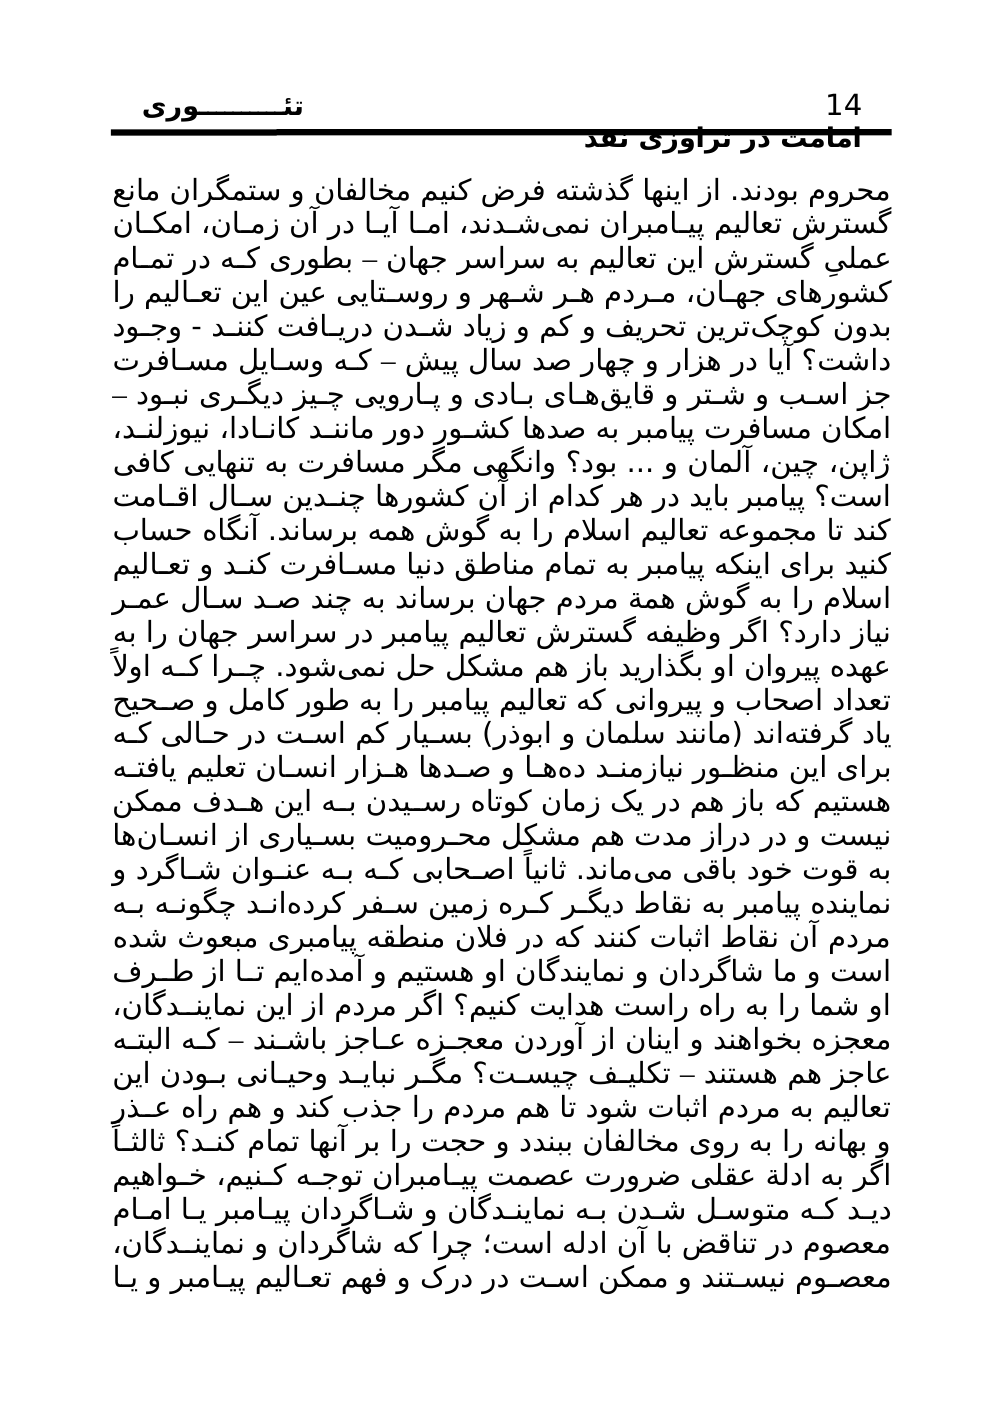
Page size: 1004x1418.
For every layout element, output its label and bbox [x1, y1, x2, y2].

text [112, 173, 892, 1294]
